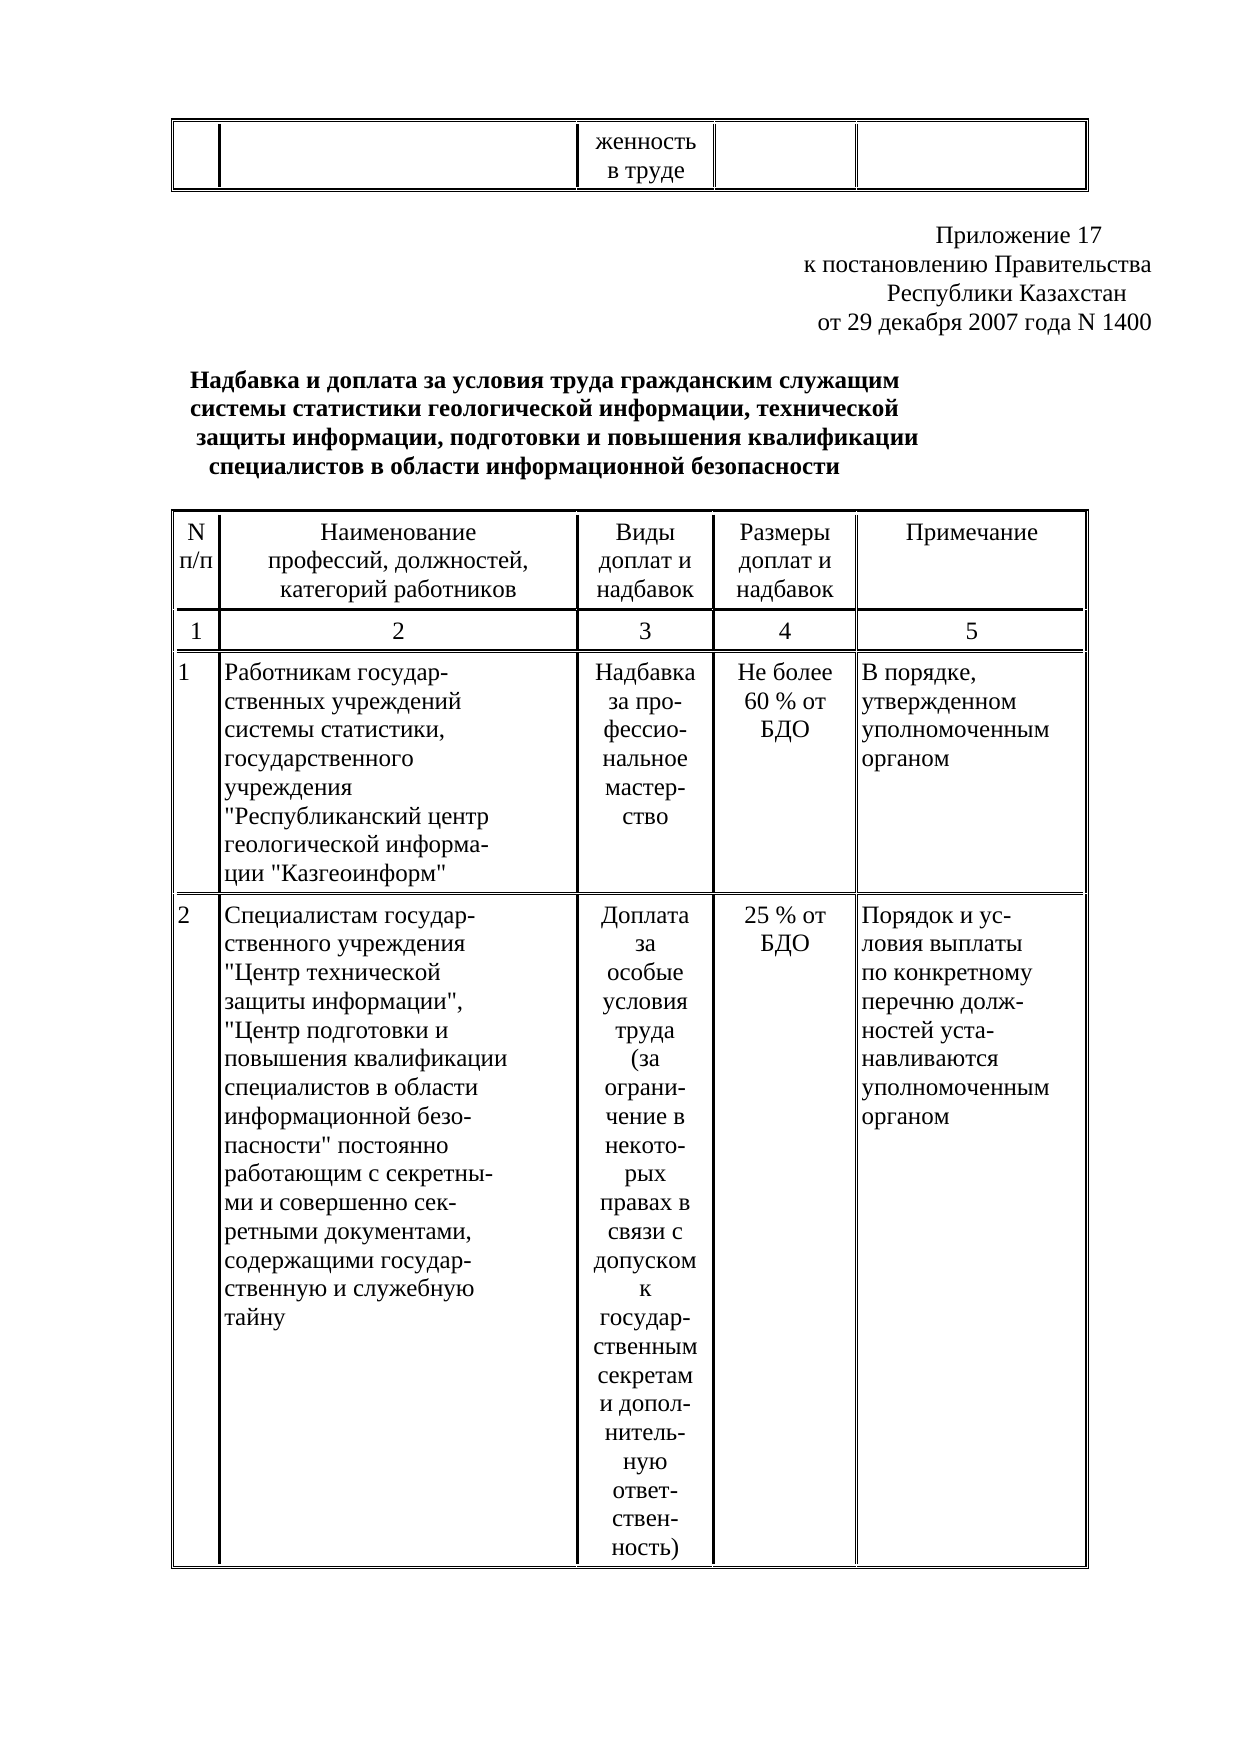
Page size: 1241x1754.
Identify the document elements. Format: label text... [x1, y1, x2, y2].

table_cell 5 [858, 608, 1087, 649]
table_cell 1 [174, 649, 218, 892]
table_cell 2 [173, 892, 219, 1566]
text Надбавка и доплата за условия труда гражданским служащим системы статистики геологической информации, технической защиты информации, подготовки и повышения квалификации специалистов в области информационной безопасности [177, 365, 1152, 480]
table_cell 25 % от БДО [713, 895, 857, 1566]
table_header Виды доплат и надбавок [577, 511, 713, 608]
table_cell 1 [174, 122, 219, 188]
table_header Примечание [857, 512, 1085, 608]
table_cell 3 [579, 611, 712, 649]
table_cell Доплата за особые условия труда (за ограни- чение в некото- рых правах в связи с допуском к государ- ственным секретам и допол- нитель- ную ответ- ствен- ность) [577, 895, 713, 1566]
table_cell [715, 122, 857, 188]
table_cell В порядке, утвержденном уполномоченным органом [858, 649, 1086, 892]
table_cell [857, 122, 1085, 188]
table_cell 2 [221, 611, 576, 649]
table_header Размеры доплат и надбавок [713, 512, 857, 608]
table_header Наименование профессий, должностей, категорий работников [219, 511, 577, 608]
table_cell Не более 60 % от БДО [715, 653, 855, 892]
text Приложение 17 к постановлению Правительства Республики Казахстан от 29 декабря 2007 года N 1400 [177, 221, 1152, 336]
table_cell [577, 122, 715, 188]
table_cell Надбавка за про- фессио- нальное мастер- ство [579, 653, 712, 892]
table_cell 1 [173, 608, 218, 649]
table_cell 4 [715, 611, 855, 649]
table_cell Работникам государ- ственных учреждений системы статистики, государственного учреждения "Республиканский центр геологической информа- ции "Казгеоинформ" [221, 653, 576, 892]
table_header N п/п [174, 512, 219, 608]
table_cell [219, 120, 577, 188]
table_cell Специалистам государ- ственного учреждения "Центр технической защиты информации", "Центр подготовки и повышения квалификации специалистов в области информационной безо- пасности" постоянно работающим с секретны- ми и совершенно сек- ретными документами, содержащими государ- ственную и служебную тайну [219, 895, 577, 1566]
table_cell Порядок и ус- ловия выплаты по конкретному перечню долж- ностей уста- навливаются уполномоченным органом [857, 892, 1087, 1566]
